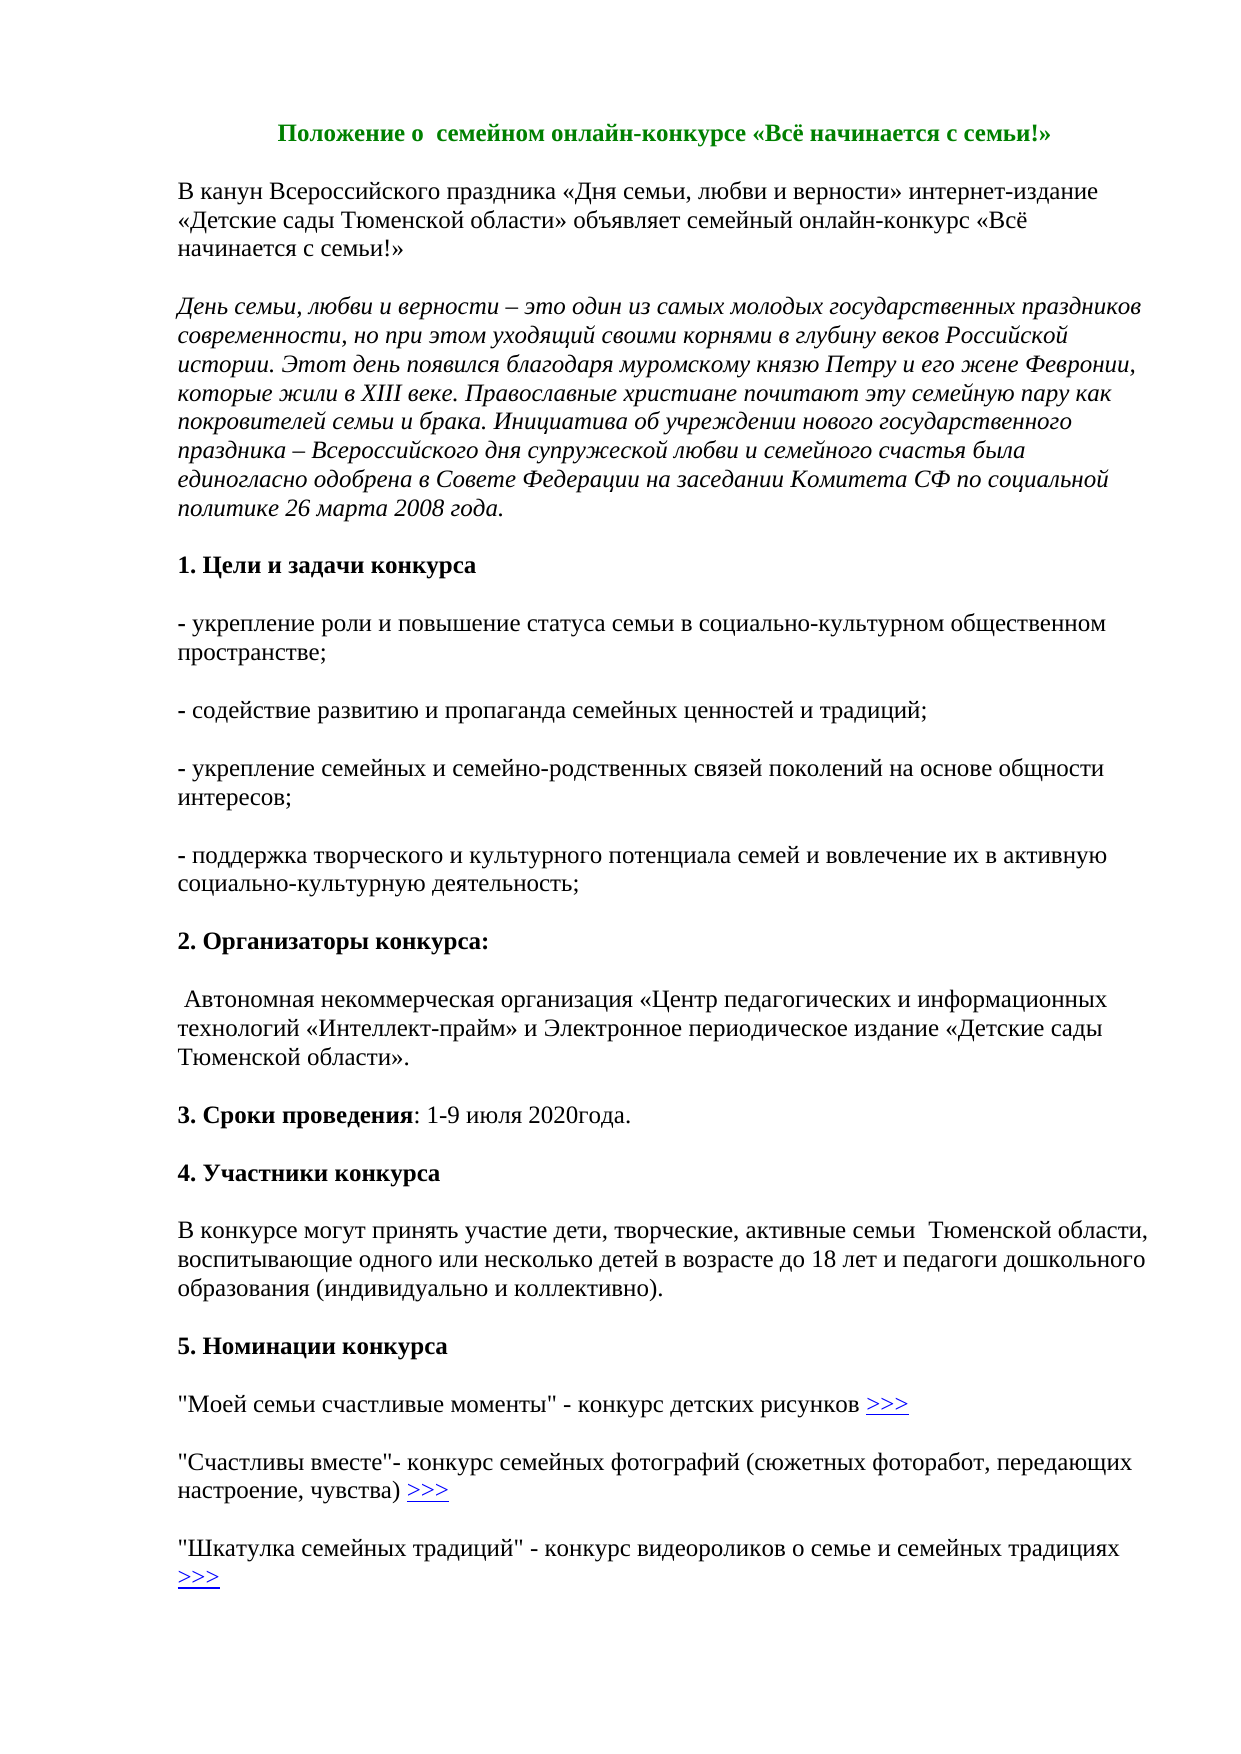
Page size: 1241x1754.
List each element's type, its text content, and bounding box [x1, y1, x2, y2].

text В конкурсе могут принять участие дети, творческие, активные семьи Тюменской области, воспитывающие одного или несколько детей в возрасте до 18 лет и педагоги дошкольного образования (индивидуально и коллективно). [177, 1216, 1152, 1302]
text 1. Цели и задачи конкурса [177, 551, 1152, 579]
text 2. Организаторы конкурса: [177, 926, 1152, 955]
text - содействие развитию и пропаганда семейных ценностей и традиций; [177, 695, 1152, 724]
text В канун Всероссийского праздника «Дня семьи, любви и верности» интернет-издание «Детские сады Тюменской области» объявляет семейный онлайн-конкурс «Всё начинается с семьи!» [177, 176, 1152, 262]
text "Моей семьи счастливые моменты" - конкурс детских рисунков >>> [177, 1389, 1152, 1418]
text День семьи, любви и верности – это один из самых молодых государственных праздников современности, но при этом уходящий своими корнями в глубину веков Российской истории. Этот день появился благодаря муромскому князю Петру и его жене Февронии, которые жили в XIII веке. Православные христиане почитают эту семейную пару как покровителей семьи и брака. Инициатива об учреждении нового государственного праздника – Всероссийского дня супружеской любви и семейного счастья была единогласно одобрена в Совете Федерации на заседании Комитета СФ по социальной политике 26 марта 2008 года. [177, 291, 1152, 521]
text Автономная некоммерческая организация «Центр педагогических и информационных технологий «Интеллект-прайм» и Электронное периодическое издание «Детские сады Тюменской области». [177, 984, 1152, 1071]
text "Шкатулка семейных традиций" - конкурс видеороликов о семье и семейных традициях >>> [177, 1533, 1152, 1591]
text 3. Сроки проведения: 1-9 июля 2020года. [177, 1100, 1152, 1128]
text 5. Номинации конкурса [177, 1331, 1152, 1360]
text 4. Участники конкурса [177, 1158, 1152, 1186]
text - укрепление семейных и семейно-родственных связей поколений на основе общности интересов; [177, 753, 1152, 811]
text "Счастливы вместе"- конкурс семейных фотографий (сюжетных фоторабот, передающих настроение, чувства) >>> [177, 1447, 1152, 1504]
text - укрепление роли и повышение статуса семьи в социально-культурном общественном пространстве; [177, 608, 1152, 666]
text - поддержка творческого и культурного потенциала семей и вовлечение их в активную социально-культурную деятельность; [177, 840, 1152, 897]
text Положение о семейном онлайн-конкурсе «Всё начинается с семьи!» [177, 118, 1152, 147]
